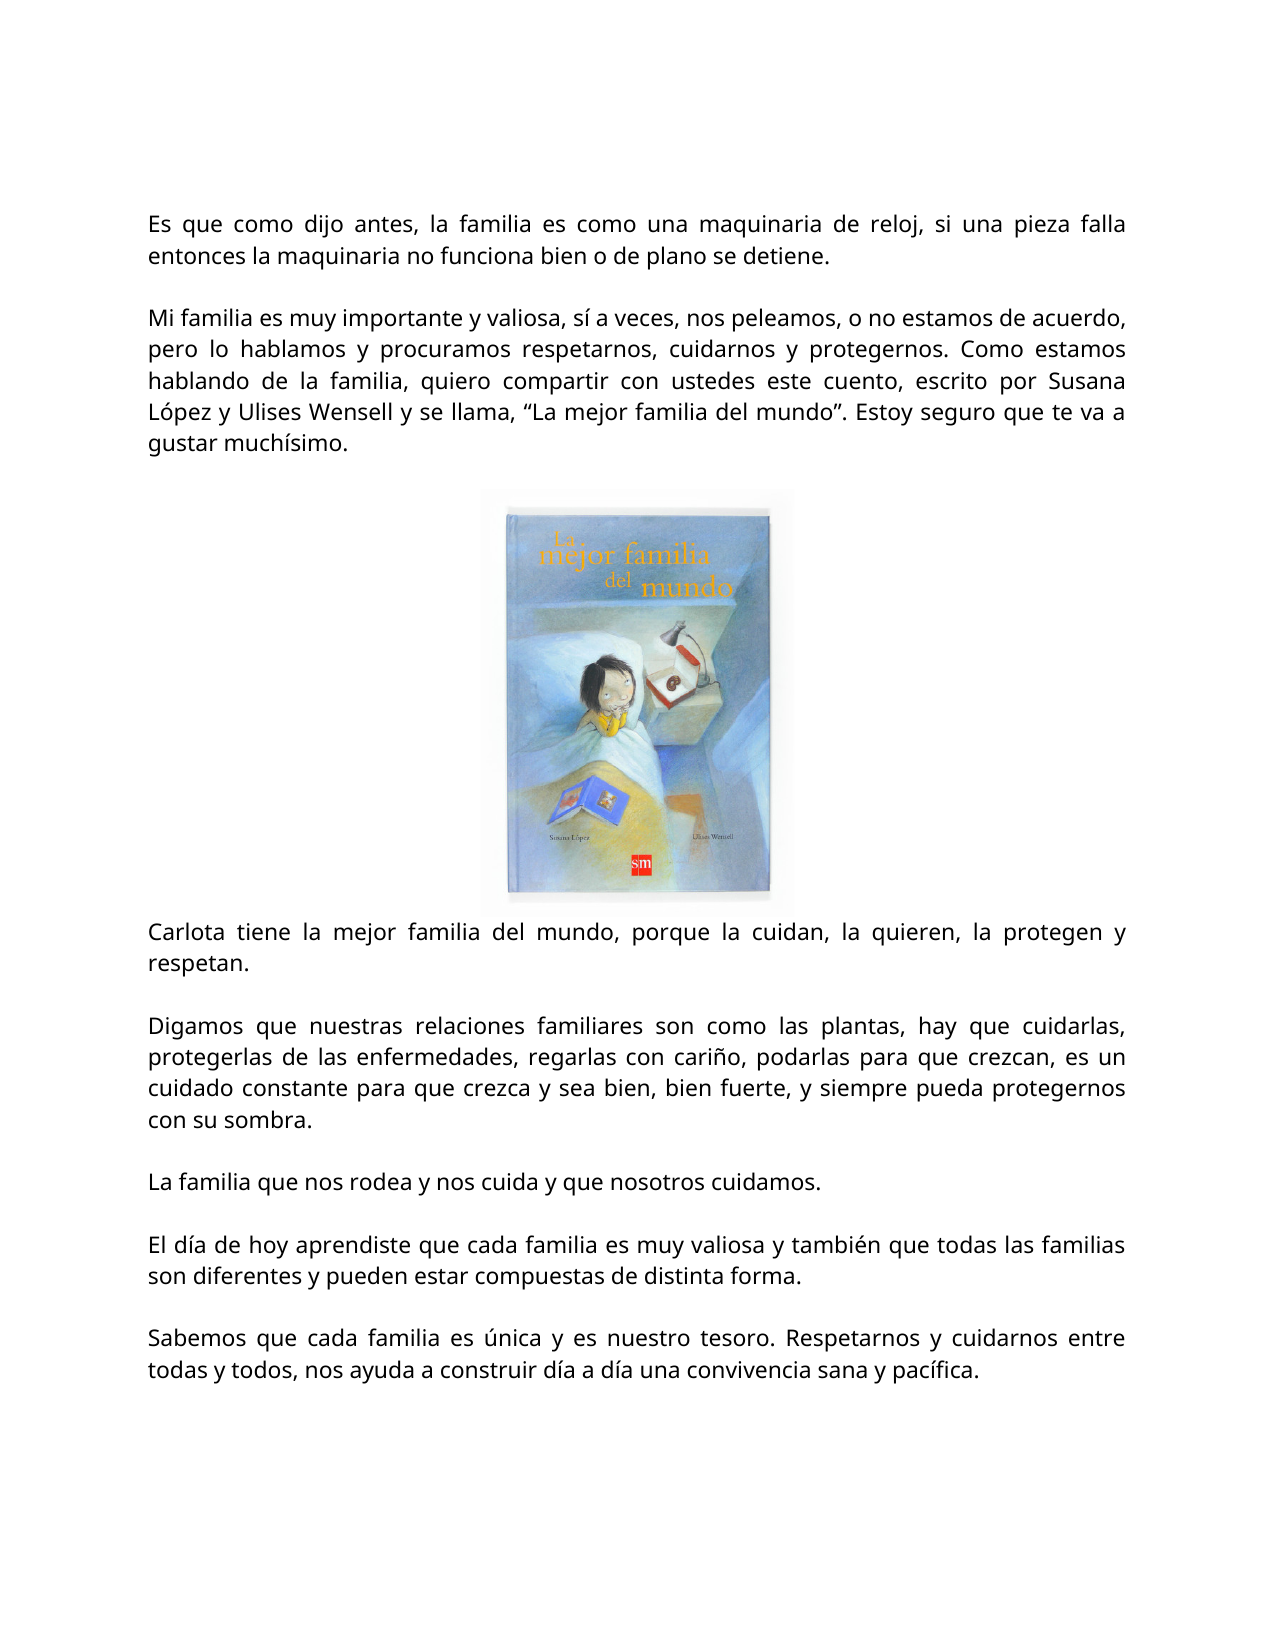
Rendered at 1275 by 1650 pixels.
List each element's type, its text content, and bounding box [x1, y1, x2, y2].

text Sabemos que cada familia es única y es nuestro tesoro. Respetarnos y cuidarnos entre todas y todos, nos ayuda a construir día a día una convivencia sana y pacífica. [148, 1322, 1127, 1385]
text El día de hoy aprendiste que cada familia es muy valiosa y también que todas las familias son diferentes y pueden estar compuestas de distinta forma. [148, 1229, 1127, 1291]
text Es que como dijo antes, la familia es como una maquinaria de reloj, si una pieza falla entonces la maquinaria no funciona bien o de plano se detiene. [148, 208, 1127, 271]
text La familia que nos rodea y nos cuida y que nosotros cuidamos. [148, 1166, 1127, 1197]
text Carlota tiene la mejor familia del mundo, porque la cuidan, la quieren, la protegen y respetan. [148, 916, 1127, 979]
text Digamos que nuestras relaciones familiares son como las plantas, hay que cuidarlas, protegerlas de las enfermedades, regarlas con cariño, podarlas para que crezcan, es un cuidado constante para que crezca y sea bien, bien fuerte, y siempre pueda protegernos con su sombra. [148, 1010, 1127, 1135]
picture [480, 489, 795, 917]
text Mi familia es muy importante y valiosa, sí a veces, nos peleamos, o no estamos de acuerdo, pero lo hablamos y procuramos respetarnos, cuidarnos y protegernos. Como estamos hablando de la familia, quiero compartir con ustedes este cuento, escrito por Susana López y Ulises Wensell y se llama, “La mejor familia del mundo”. Estoy seguro que te va a gustar muchísimo. [148, 302, 1127, 458]
